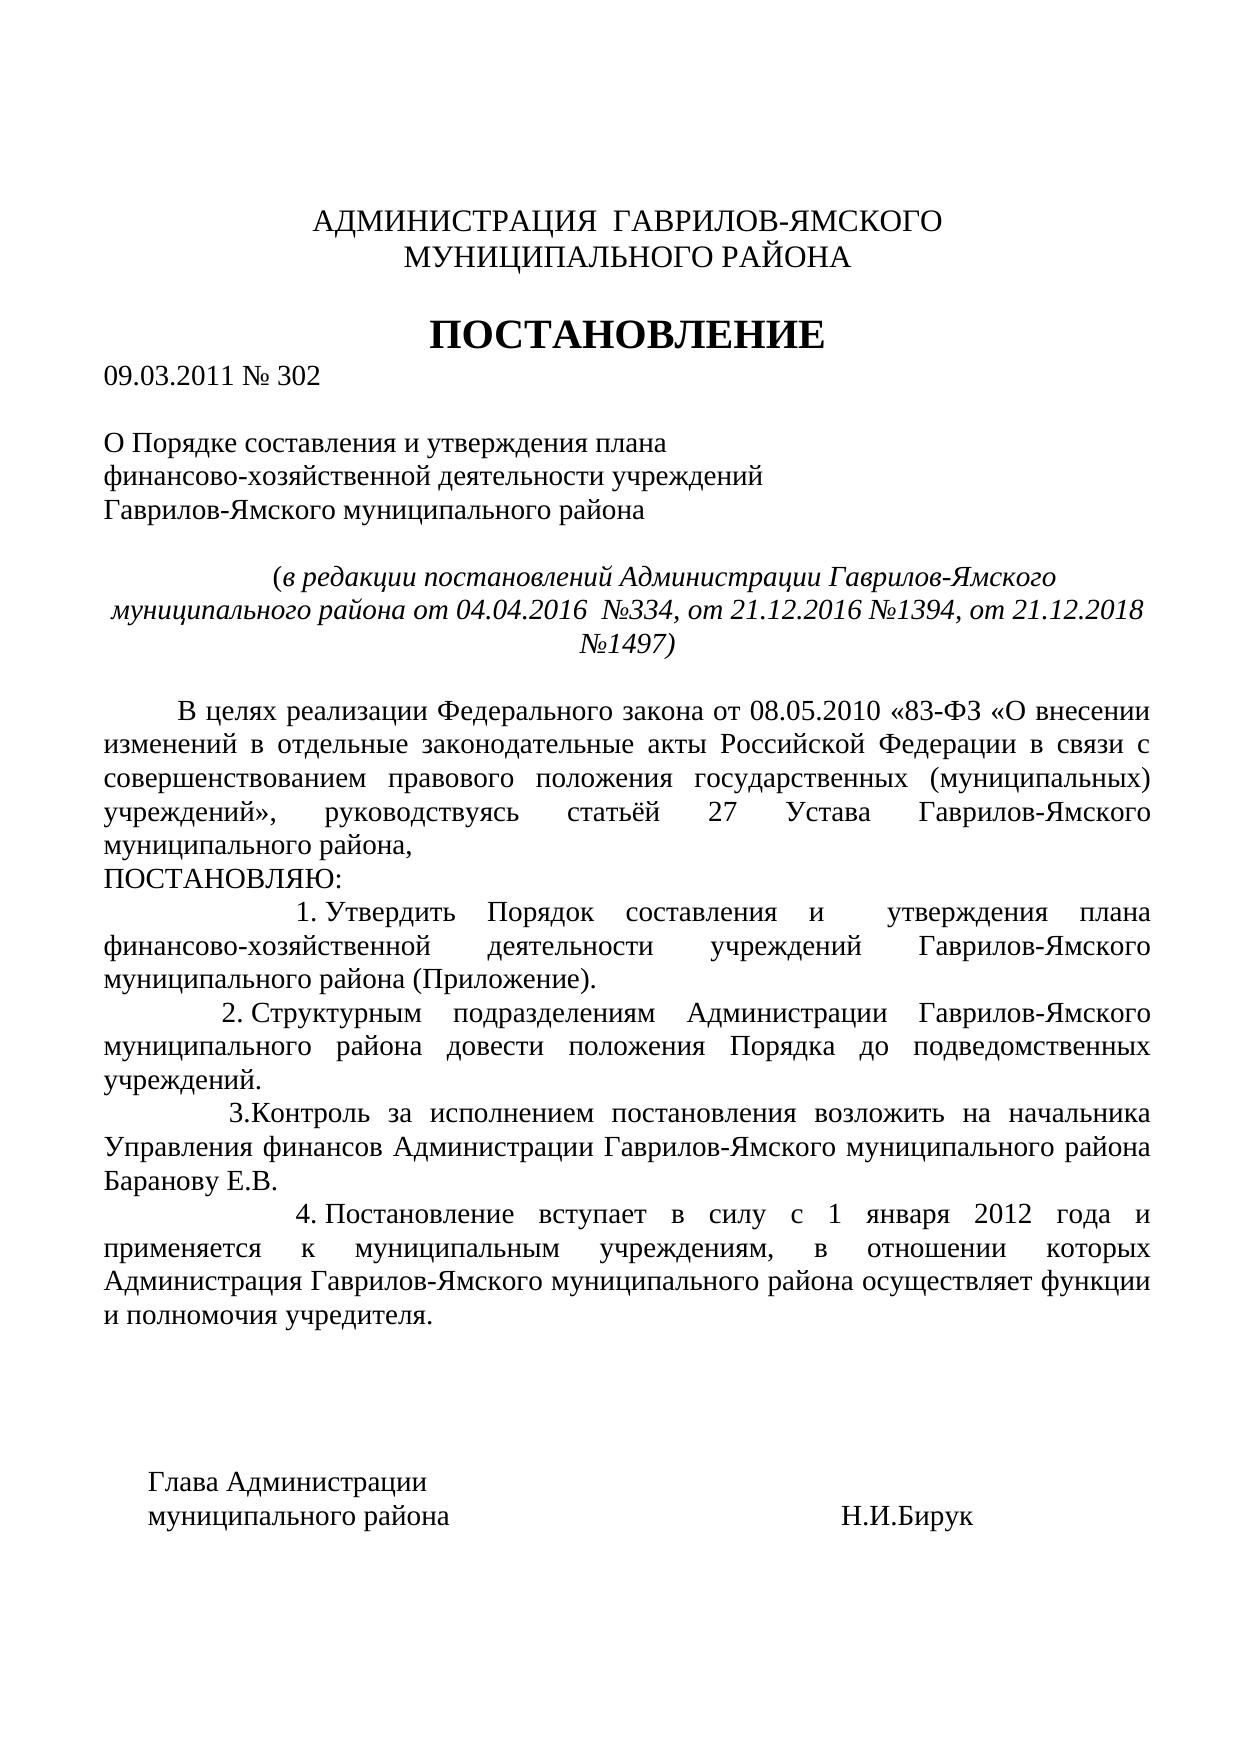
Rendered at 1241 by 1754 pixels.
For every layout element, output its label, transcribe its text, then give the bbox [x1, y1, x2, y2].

text муниципального района Н.И.Бирук [148, 1498, 1152, 1532]
text 09.03.2011 № 302 [103, 358, 1152, 391]
text МУНИЦИПАЛЬНОГО РАЙОНА [103, 238, 1152, 274]
text Глава Администрации [103, 1464, 1152, 1498]
list Структурным подразделениям Администрации Гаврилов-Ямского муниципального района довести положения Порядка до подведомственных учреждений. [103, 995, 1152, 1096]
text ПОСТАНОВЛЯЮ: [103, 861, 1152, 894]
text О Порядке составления и утверждения плана [103, 425, 1152, 458]
text ПОСТАНОВЛЕНИЕ [103, 310, 1152, 358]
text финансово-хозяйственной деятельности учреждений [103, 458, 1152, 492]
text В целях реализации Федерального закона от 08.05.2010 «83-ФЗ «О внесении изменений в отдельные законодательные акты Российской Федерации в связи с совершенствованием правового положения государственных (муниципальных) учреждений», руководствуясь статьёй 27 Устава Гаврилов-Ямского муниципального района, [103, 693, 1152, 861]
text Гаврилов-Ямского муниципального района [103, 492, 1152, 525]
list Контроль за исполнением постановления возложить на начальника Управления финансов Администрации Гаврилов-Ямского муниципального района Баранову Е.В. [103, 1096, 1152, 1196]
text (в редакции постановлений Администрации Гаврилов-Ямского муниципального района от 04.04.2016 №334, от 21.12.2016 №1394, от 21.12.2018 №1497) [103, 559, 1152, 659]
list Утвердить Порядок составления и утверждения плана финансово-хозяйственной деятельности учреждений Гаврилов-Ямского муниципального района (Приложение). [103, 894, 1152, 995]
list Постановление вступает в силу с 1 января 2012 года и применяется к муниципальным учреждениям, в отношении которых Администрация Гаврилов-Ямского муниципального района осуществляет функции и полномочия учредителя. [103, 1196, 1152, 1330]
text АДМИНИСТРАЦИЯ ГАВРИЛОВ-ЯМСКОГО [103, 202, 1152, 238]
